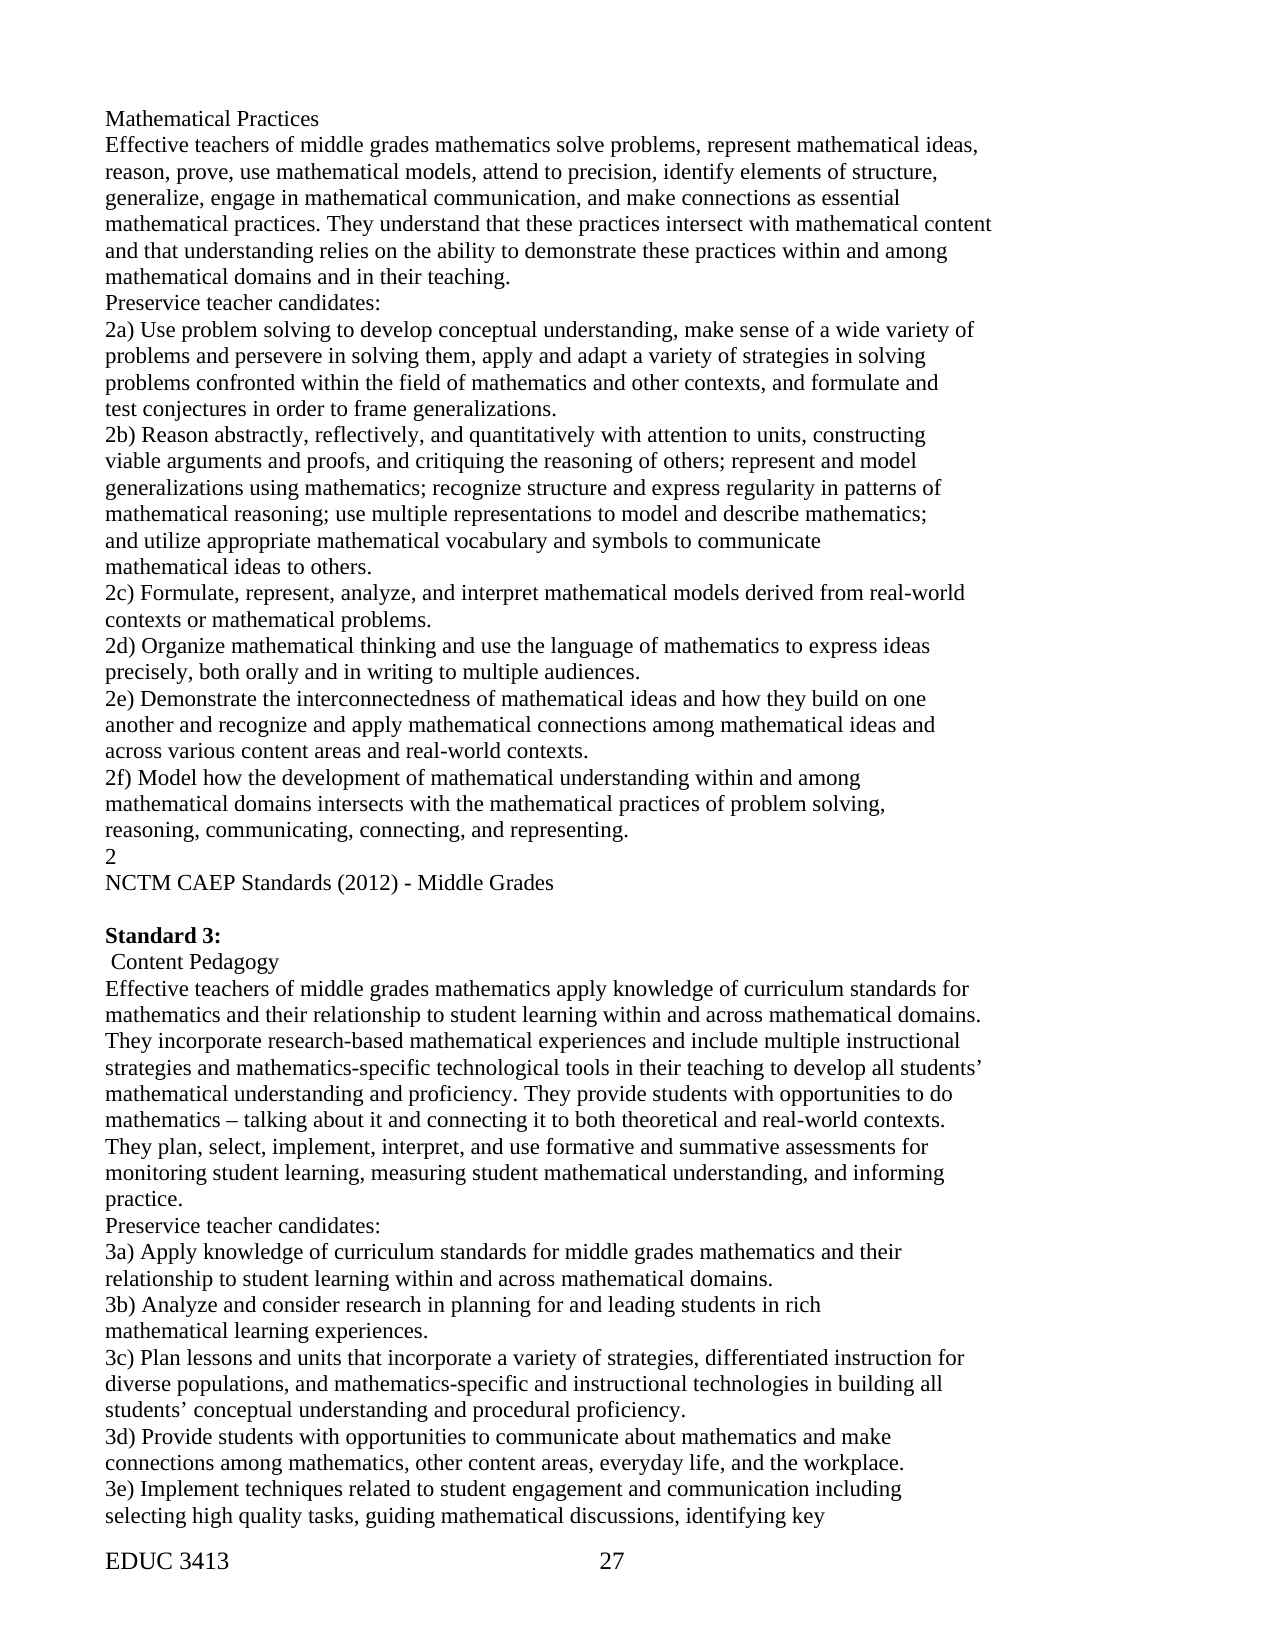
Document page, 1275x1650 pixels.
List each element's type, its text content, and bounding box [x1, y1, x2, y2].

text Content Pedagogy [105, 948, 1200, 975]
text selecting high quality tasks, guiding mathematical discussions, identifying key [105, 1502, 1200, 1528]
text mathematical ideas to others. [105, 553, 1200, 579]
text 2d) Organize mathematical thinking and use the language of mathematics to express ideas [105, 632, 1200, 658]
text generalize, engage in mathematical communication, and make connections as essential [105, 184, 1200, 210]
text students’ conceptual understanding and procedural proficiency. [105, 1396, 1200, 1423]
text 2f) Model how the development of mathematical understanding within and among [105, 764, 1200, 790]
text 2e) Demonstrate the interconnectedness of mathematical ideas and how they build on one [105, 685, 1200, 711]
text 3d) Provide students with opportunities to communicate about mathematics and make [105, 1423, 1200, 1449]
text strategies and mathematics-specific technological tools in their teaching to develop all students’ [105, 1054, 1200, 1080]
text generalizations using mathematics; recognize structure and express regularity in patterns of [105, 474, 1200, 500]
text and that understanding relies on the ability to demonstrate these practices within and among [105, 237, 1200, 263]
text Preservice teacher candidates: [105, 289, 1200, 316]
text mathematical practices. They understand that these practices intersect with mathematical content [105, 210, 1200, 237]
text problems and persevere in solving them, apply and adapt a variety of strategies in solving [105, 342, 1200, 368]
text 2 [105, 843, 1200, 869]
text Standard 3: [105, 922, 1200, 948]
text test conjectures in order to frame generalizations. [105, 395, 1200, 421]
text diverse populations, and mathematics-specific and instructional technologies in building all [105, 1370, 1200, 1396]
text Preservice teacher candidates: [105, 1212, 1200, 1238]
text problems confronted within the field of mathematics and other contexts, and formulate and [105, 368, 1200, 395]
text Effective teachers of middle grades mathematics solve problems, represent mathematical ideas, [105, 131, 1200, 158]
text reason, prove, use mathematical models, attend to precision, identify elements of structure, [105, 158, 1200, 184]
text and utilize appropriate mathematical vocabulary and symbols to communicate [105, 527, 1200, 553]
text across various content areas and real-world contexts. [105, 737, 1200, 764]
text They incorporate research-based mathematical experiences and include multiple instructional [105, 1027, 1200, 1054]
text mathematical learning experiences. [105, 1317, 1200, 1344]
text relationship to student learning within and across mathematical domains. [105, 1264, 1200, 1291]
text mathematical understanding and proficiency. They provide students with opportunities to do [105, 1080, 1200, 1106]
text precisely, both orally and in writing to multiple audiences. [105, 658, 1200, 685]
text They plan, select, implement, interpret, and use formative and summative assessments for [105, 1133, 1200, 1159]
text practice. [105, 1186, 1200, 1212]
text contexts or mathematical problems. [105, 606, 1200, 632]
text monitoring student learning, measuring student mathematical understanding, and informing [105, 1159, 1200, 1186]
text viable arguments and proofs, and critiquing the reasoning of others; represent and model [105, 448, 1200, 474]
text 2a) Use problem solving to develop conceptual understanding, make sense of a wide variety of [105, 316, 1200, 342]
text another and recognize and apply mathematical connections among mathematical ideas and [105, 711, 1200, 737]
text 2b) Reason abstractly, reflectively, and quantitatively with attention to units, constructing [105, 421, 1200, 448]
text 3c) Plan lessons and units that incorporate a variety of strategies, differentiated instruction for [105, 1344, 1200, 1370]
text 2c) Formulate, represent, analyze, and interpret mathematical models derived from real-world [105, 579, 1200, 606]
text mathematical domains intersects with the mathematical practices of problem solving, [105, 790, 1200, 817]
text 3a) Apply knowledge of curriculum standards for middle grades mathematics and their [105, 1238, 1200, 1264]
text mathematics and their relationship to student learning within and across mathematical domains. [105, 1001, 1200, 1027]
text 3b) Analyze and consider research in planning for and leading students in rich [105, 1291, 1200, 1317]
text 3e) Implement techniques related to student engagement and communication including [105, 1475, 1200, 1502]
text mathematics – talking about it and connecting it to both theoretical and real-world contexts. [105, 1106, 1200, 1133]
text reasoning, communicating, connecting, and representing. [105, 817, 1200, 843]
text Effective teachers of middle grades mathematics apply knowledge of curriculum standards for [105, 975, 1200, 1001]
text mathematical reasoning; use multiple representations to model and describe mathematics; [105, 500, 1200, 527]
text Mathematical Practices [105, 105, 1200, 131]
text NCTM CAEP Standards (2012) - Middle Grades [105, 869, 1200, 896]
text mathematical domains and in their teaching. [105, 263, 1200, 289]
text connections among mathematics, other content areas, everyday life, and the workplace. [105, 1449, 1200, 1475]
